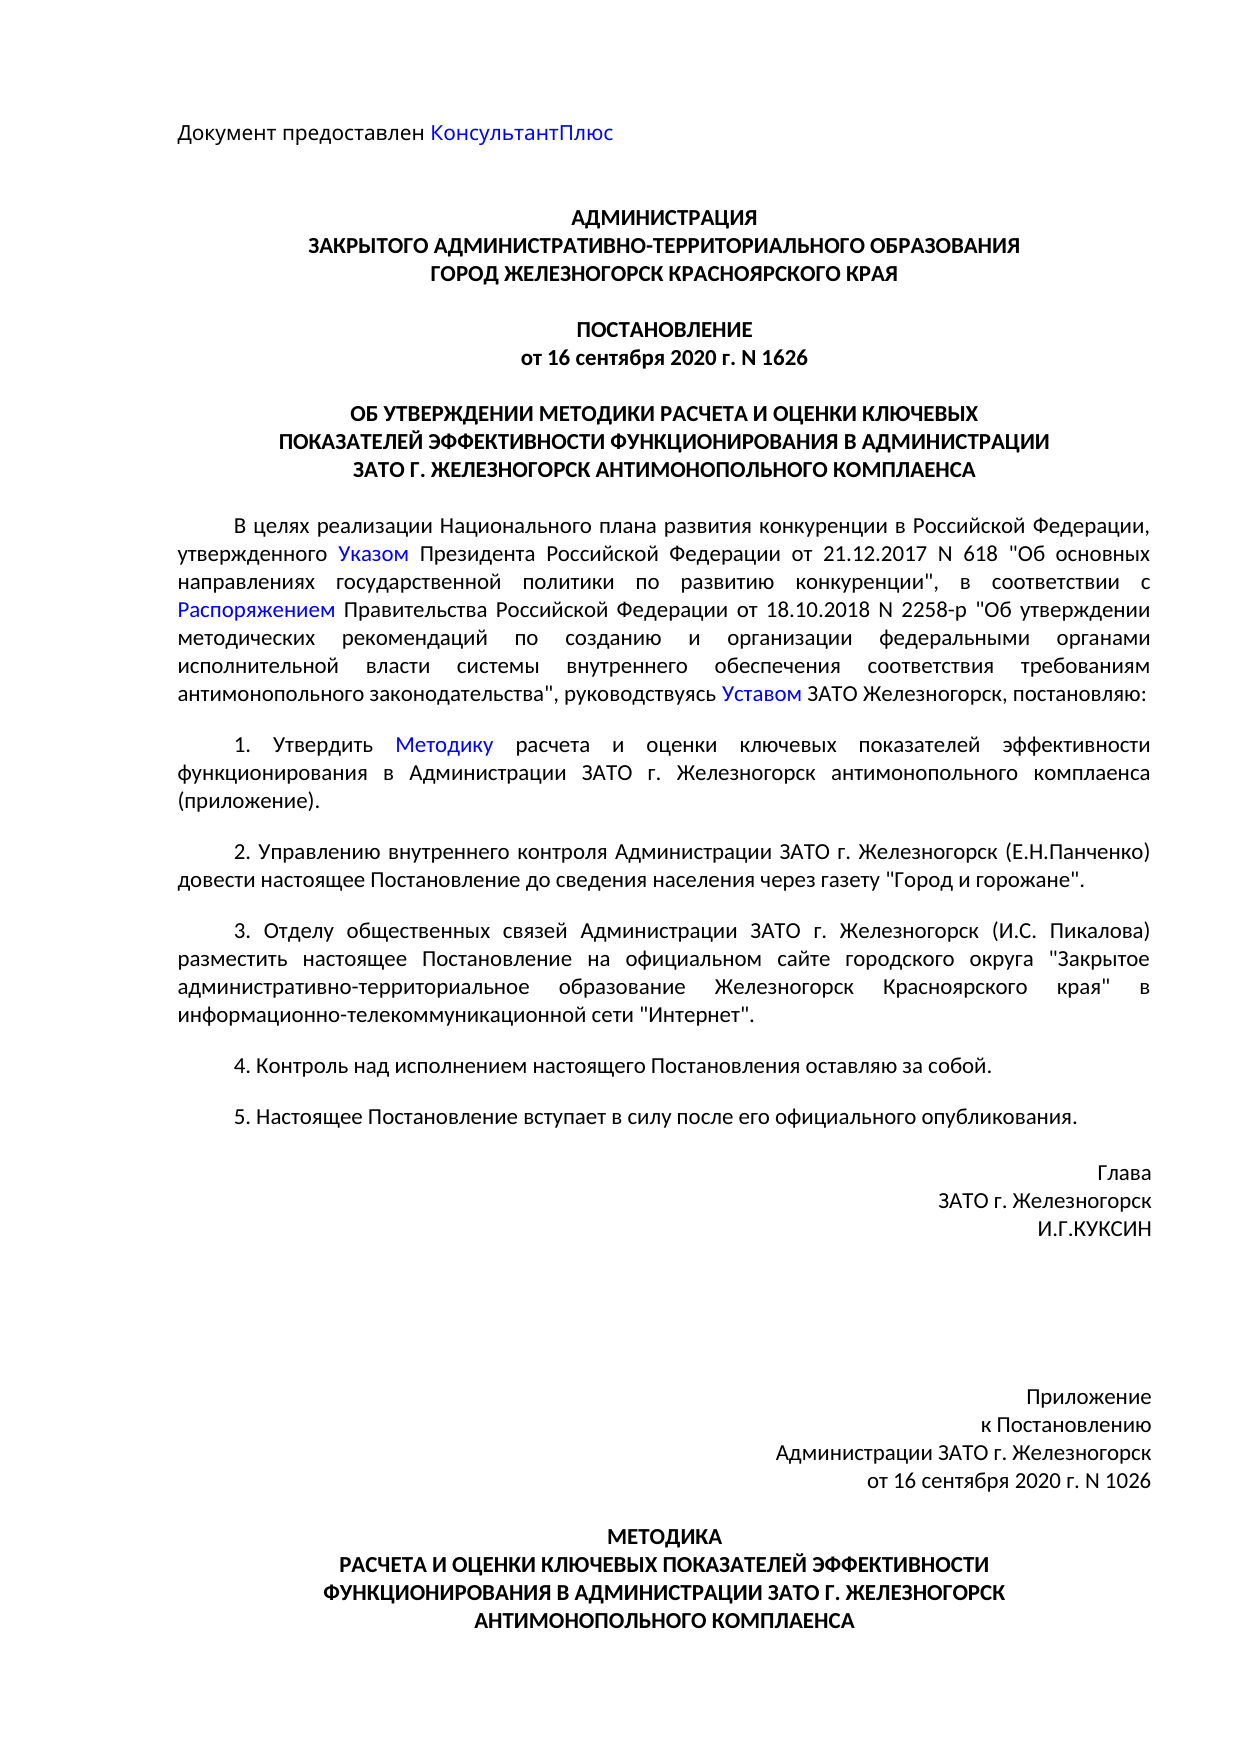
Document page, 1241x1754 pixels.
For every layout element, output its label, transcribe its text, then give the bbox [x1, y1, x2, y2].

title ГОРОД ЖЕЛЕЗНОГОРСК КРАСНОЯРСКОГО КРАЯ [177, 259, 1152, 287]
text ЗАТО г. Железногорск [177, 1186, 1152, 1214]
text к Постановлению [177, 1410, 1152, 1438]
title ОБ УТВЕРЖДЕНИИ МЕТОДИКИ РАСЧЕТА И ОЦЕНКИ КЛЮЧЕВЫХ [177, 399, 1152, 427]
title АНТИМОНОПОЛЬНОГО КОМПЛАЕНСА [177, 1607, 1152, 1634]
title Документ предоставлен КонсультантПлюс [177, 118, 1152, 175]
title ПОСТАНОВЛЕНИЕ [177, 315, 1152, 343]
text 1. Утвердить Методику расчета и оценки ключевых показателей эффективности функционирования в Администрации ЗАТО г. Железногорск антимонопольного комплаенса (приложение). [177, 730, 1152, 814]
title ПОКАЗАТЕЛЕЙ ЭФФЕКТИВНОСТИ ФУНКЦИОНИРОВАНИЯ В АДМИНИСТРАЦИИ [177, 427, 1152, 455]
text 3. Отделу общественных связей Администрации ЗАТО г. Железногорск (И.С. Пикалова) разместить настоящее Постановление на официальном сайте городского округа "Закрытое административно-территориальное образование Железногорск Красноярского края" в информационно-телекоммуникационной сети "Интернет". [177, 916, 1152, 1028]
title ЗАКРЫТОГО АДМИНИСТРАТИВНО-ТЕРРИТОРИАЛЬНОГО ОБРАЗОВАНИЯ [177, 231, 1152, 259]
text 5. Настоящее Постановление вступает в силу после его официального опубликования. [177, 1102, 1152, 1130]
title ЗАТО Г. ЖЕЛЕЗНОГОРСК АНТИМОНОПОЛЬНОГО КОМПЛАЕНСА [177, 455, 1152, 483]
title от 16 сентября 2020 г. N 1626 [177, 343, 1152, 371]
title ФУНКЦИОНИРОВАНИЯ В АДМИНИСТРАЦИИ ЗАТО Г. ЖЕЛЕЗНОГОРСК [177, 1578, 1152, 1607]
text Приложение [177, 1382, 1152, 1410]
text И.Г.КУКСИН [177, 1214, 1152, 1242]
title АДМИНИСТРАЦИЯ [177, 203, 1152, 231]
title РАСЧЕТА И ОЦЕНКИ КЛЮЧЕВЫХ ПОКАЗАТЕЛЕЙ ЭФФЕКТИВНОСТИ [177, 1551, 1152, 1578]
text Глава [177, 1158, 1152, 1186]
text Администрации ЗАТО г. Железногорск [177, 1438, 1152, 1466]
text 4. Контроль над исполнением настоящего Постановления оставляю за собой. [177, 1051, 1152, 1079]
text от 16 сентября 2020 г. N 1026 [177, 1466, 1152, 1494]
text 2. Управлению внутреннего контроля Администрации ЗАТО г. Железногорск (Е.Н.Панченко) довести настоящее Постановление до сведения населения через газету "Город и горожане". [177, 837, 1152, 893]
text В целях реализации Национального плана развития конкуренции в Российской Федерации, утвержденного Указом Президента Российской Федерации от 21.12.2017 N 618 "Об основных направлениях государственной политики по развитию конкуренции", в соответствии с Распоряжением Правительства Российской Федерации от 18.10.2018 N 2258-р "Об утверждении методических рекомендаций по созданию и организации федеральными органами исполнительной власти системы внутреннего обеспечения соответствия требованиям антимонопольного законодательства", руководствуясь Уставом ЗАТО Железногорск, постановляю: [177, 511, 1152, 707]
title МЕТОДИКА [177, 1522, 1152, 1551]
